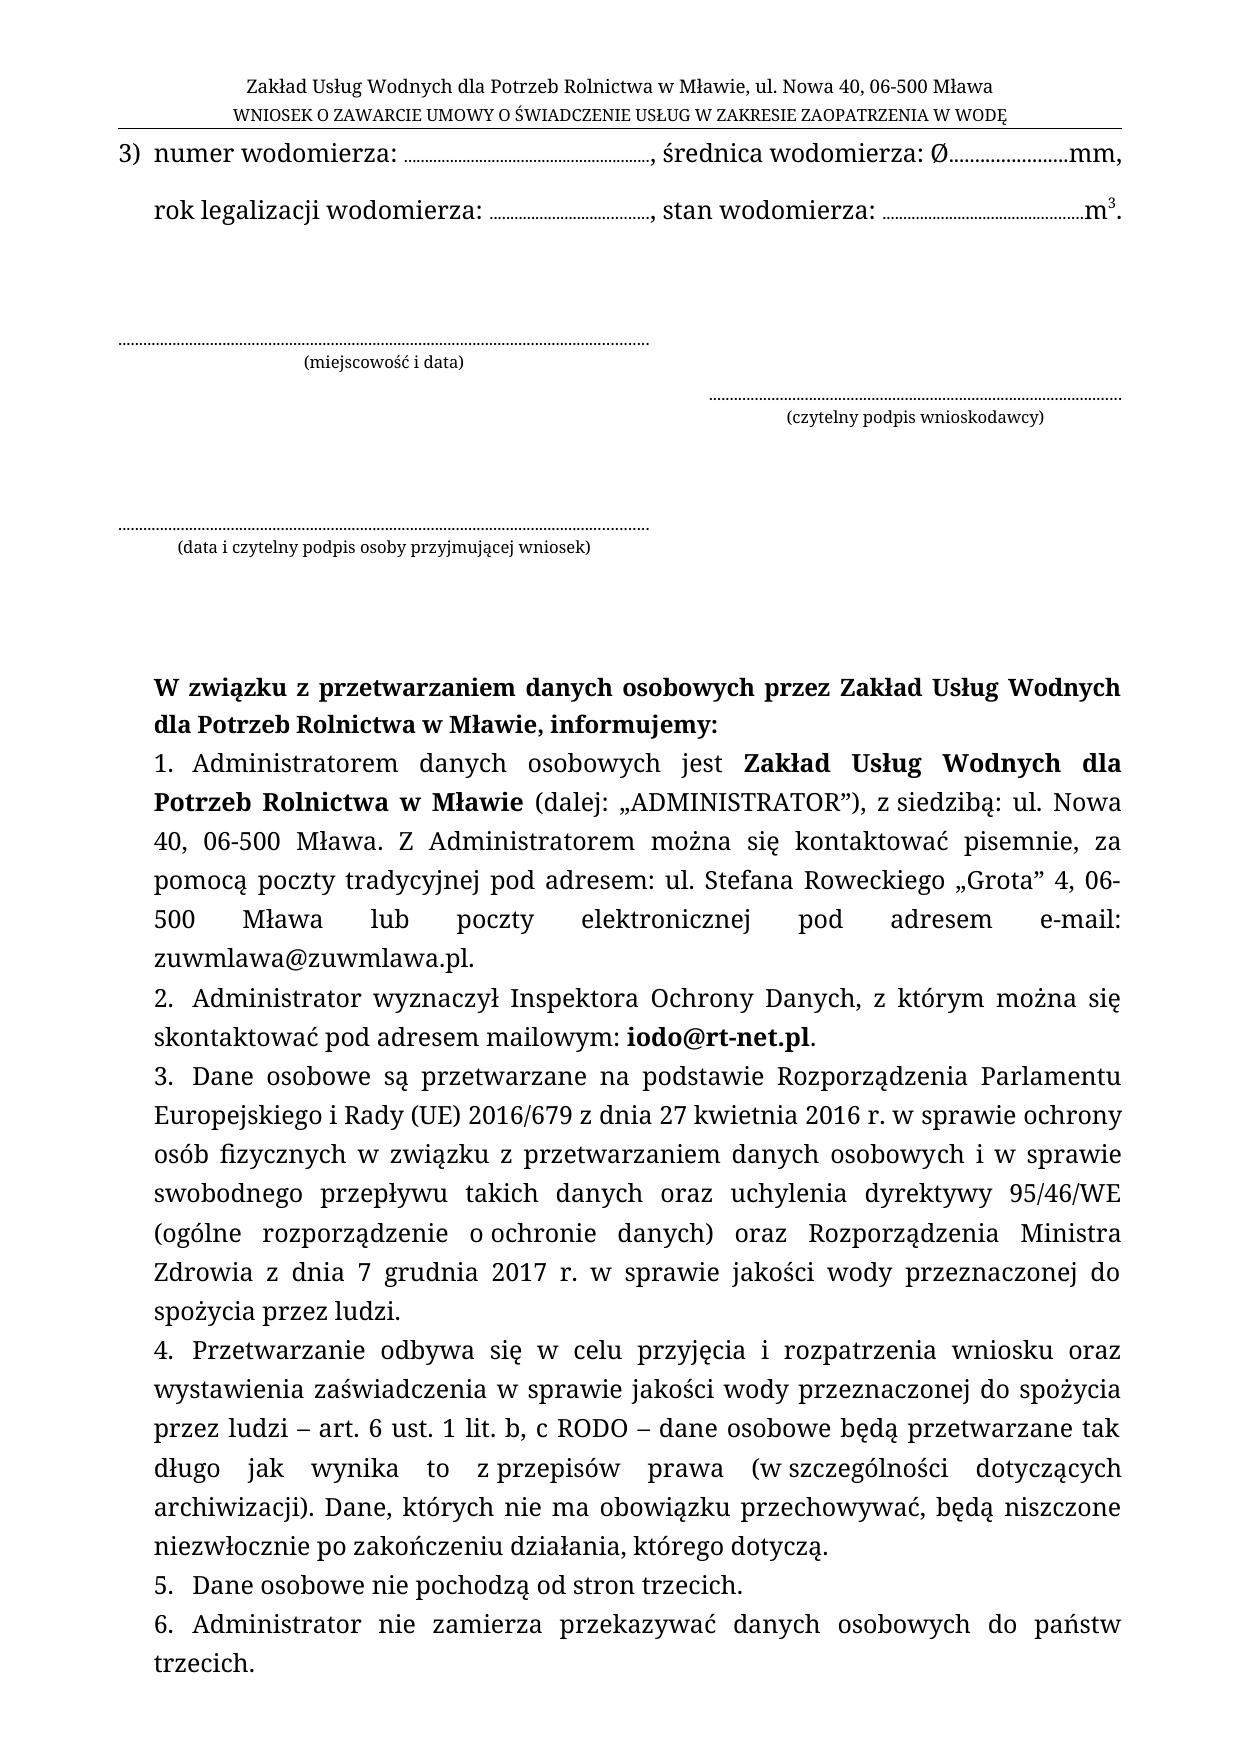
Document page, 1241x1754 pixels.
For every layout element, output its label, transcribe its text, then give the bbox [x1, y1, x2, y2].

list Dane osobowe nie pochodzą od stron trzecich. [153, 1568, 1122, 1602]
list Administrator nie zamierza przekazywać danych osobowych do państw trzecich. [153, 1607, 1122, 1680]
list Administratorem danych osobowych jest Zakład Usług Wodnych dla Potrzeb Rolnictwa w Mławie (dalej: „ADMINISTRATOR”), z siedzibą: ul. Nowa 40, 06-500 Mława. Z Administratorem można się kontaktować pisemnie, za pomocą poczty tradycyjnej pod adresem: ul. Stefana Roweckiego „Grota” 4, 06-500 Mława lub poczty elektronicznej pod adresem e-mail: zuwmlawa@zuwmlawa.pl. [153, 745, 1122, 975]
list Przetwarzanie odbywa się w celu przyjęcia i rozpatrzenia wniosku oraz wystawienia zaświadczenia w sprawie jakości wody przeznaczonej do spożycia przez ludzi – art. 6 ust. 1 lit. b, c RODO – dane osobowe będą przetwarzane tak długo jak wynika to z przepisów prawa (w szczególności dotyczących archiwizacji). Dane, których nie ma obowiązku przechowywać, będą niszczone niezwłocznie po zakończeniu działania, którego dotyczą. [153, 1333, 1122, 1563]
text (miejscowość i data) [118, 351, 1122, 374]
text (data i czytelny podpis osoby przyjmującej wniosek) [118, 536, 1122, 558]
text W związku z przetwarzaniem danych osobowych przez Zakład Usług Wodnych dla Potrzeb Rolnictwa w Mławie, informujemy: [153, 680, 1122, 741]
text rok legalizacji wodomierza: , stan wodomierza: m3. [153, 193, 1122, 227]
list Administrator wyznaczył Inspektora Ochrony Danych, z którym można się skontaktować pod adresem mailowym: iodo@rt-net.pl. [153, 980, 1122, 1053]
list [118, 136, 1122, 170]
list Dane osobowe są przetwarzane na podstawie Rozporządzenia Parlamentu Europejskiego i Rady (UE) 2016/679 z dnia 27 kwietnia 2016 r. w sprawie ochrony osób fizycznych w związku z przetwarzaniem danych osobowych i w sprawie swobodnego przepływu takich danych oraz uchylenia dyrektywy 95/46/WE (ogólne rozporządzenie o ochronie danych) oraz Rozporządzenia Ministra Zdrowia z dnia 7 grudnia 2017 r. w sprawie jakości wody przeznaczonej do spożycia przez ludzi. [153, 1059, 1122, 1328]
text (czytelny podpis wnioskodawcy) [118, 406, 1122, 428]
